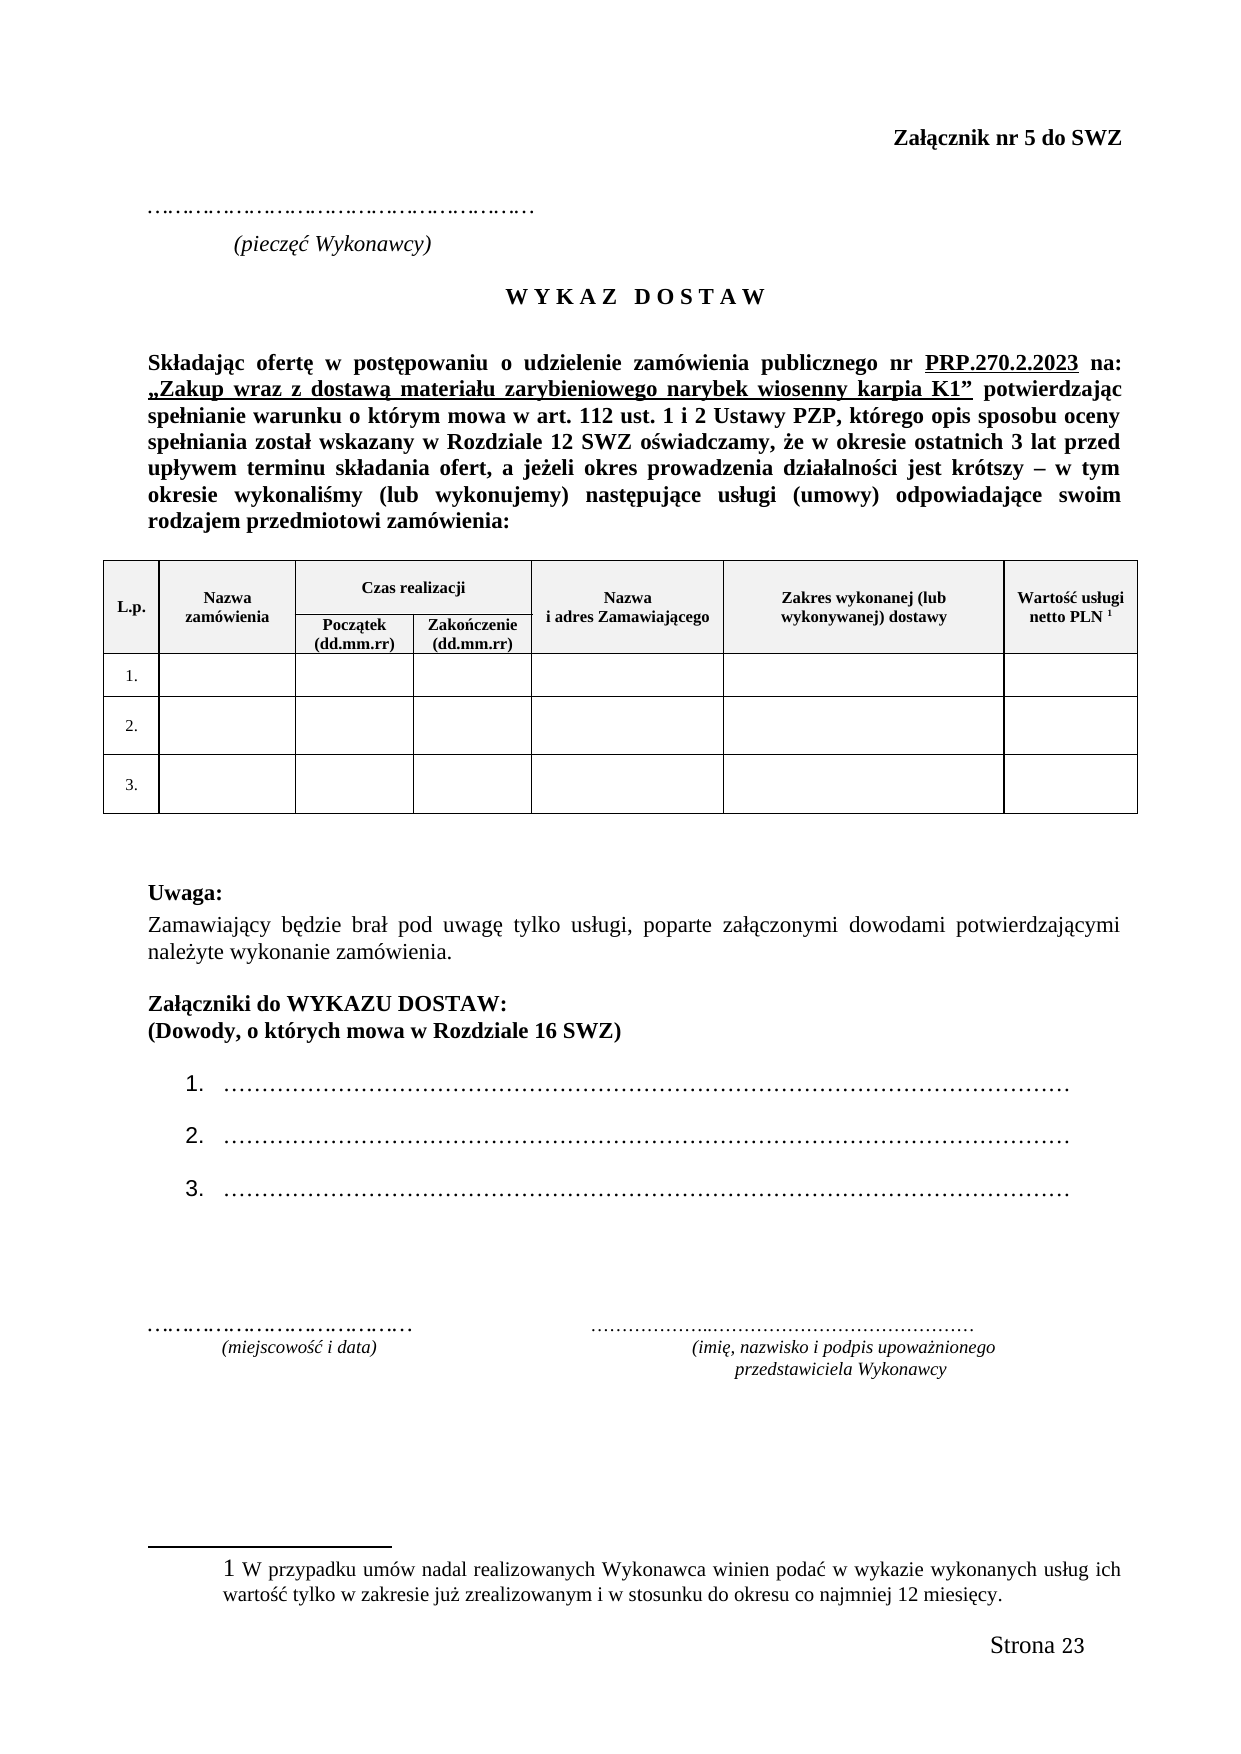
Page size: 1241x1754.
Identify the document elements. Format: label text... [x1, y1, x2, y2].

text ………………………………………………… [148, 192, 1122, 218]
text (pieczęć Wykonawcy) [148, 231, 1122, 257]
table_cell [296, 697, 413, 754]
text (miejscowość i data) (imię, nazwisko i podpis upoważnionego [148, 1336, 1122, 1358]
text (Dowody, o których mowa w Rozdziale 16 SWZ) [148, 1017, 1122, 1043]
table_cell Początek (dd.mm.rr) [296, 615, 413, 653]
text ………………………………… ………………..…………………………………… [148, 1310, 1122, 1336]
table_cell Zakończenie (dd.mm.rr) [414, 615, 531, 653]
table_cell [160, 755, 295, 813]
table_cell [414, 654, 531, 696]
text Uwaga: [148, 879, 1122, 905]
table_cell [160, 654, 295, 696]
text Składając ofertę w postępowaniu o udzielenie zamówienia publicznego nr PRP.270.2.2023 na: „Zakup wraz z dostawą materiału zarybieniowego narybek wiosenny karpia K1” potwierdzając spełnianie warunku o którym mowa w art. 112 ust. 1 i 2 Ustawy PZP, którego opis sposobu oceny spełniania został wskazany w Rozdziale 12 SWZ oświadczamy, że w okresie ostatnich 3 lat przed upływem terminu składania ofert, a jeżeli okres prowadzenia działalności jest krótszy – w tym okresie wykonaliśmy (lub wykonujemy) następujące usługi (umowy) odpowiadające swoim rodzajem przedmiotowi zamówienia: [148, 349, 1122, 533]
list ………………………………………………………………………………………………… [185, 1122, 1122, 1149]
table_header Czas realizacji [296, 561, 531, 613]
table_header Nazwa i adres Zamawiającego [532, 561, 723, 653]
table_cell 3. [104, 755, 158, 813]
table_cell [1005, 654, 1137, 696]
table_cell [1005, 755, 1137, 813]
table_cell [724, 755, 1003, 813]
table_cell 2. [104, 697, 158, 754]
table_header L.p. [104, 561, 158, 653]
table_cell [532, 755, 723, 813]
table_cell [532, 654, 723, 696]
text Załącznik nr 5 do SWZ [148, 124, 1122, 150]
table_cell [160, 697, 295, 754]
table_header Zakres wykonanej (lub wykonywanej) dostawy [724, 561, 1003, 653]
table_cell 1. [104, 654, 158, 696]
table_cell [296, 654, 413, 696]
text Zamawiający będzie brał pod uwagę tylko usługi, poparte załączonymi dowodami potwierdzającymi należyte wykonanie zamówienia. [148, 911, 1122, 964]
table_cell [724, 697, 1003, 754]
table_header Wartość usługi netto PLN [1005, 561, 1137, 653]
text przedstawiciela Wykonawcy [665, 1358, 1115, 1379]
table_cell [296, 755, 413, 813]
text Załączniki do WYKAZU DOSTAW: [148, 991, 1122, 1017]
text W Y K A Z D O S T A W [148, 283, 1122, 309]
table_cell [724, 654, 1003, 696]
table_cell [414, 697, 531, 754]
table_cell [532, 697, 723, 754]
list ………………………………………………………………………………………………… [185, 1069, 1122, 1096]
table_cell [1005, 697, 1137, 754]
list ………………………………………………………………………………………………… [185, 1175, 1122, 1202]
table_header Nazwa zamówienia [160, 561, 295, 653]
table_cell [414, 755, 531, 813]
